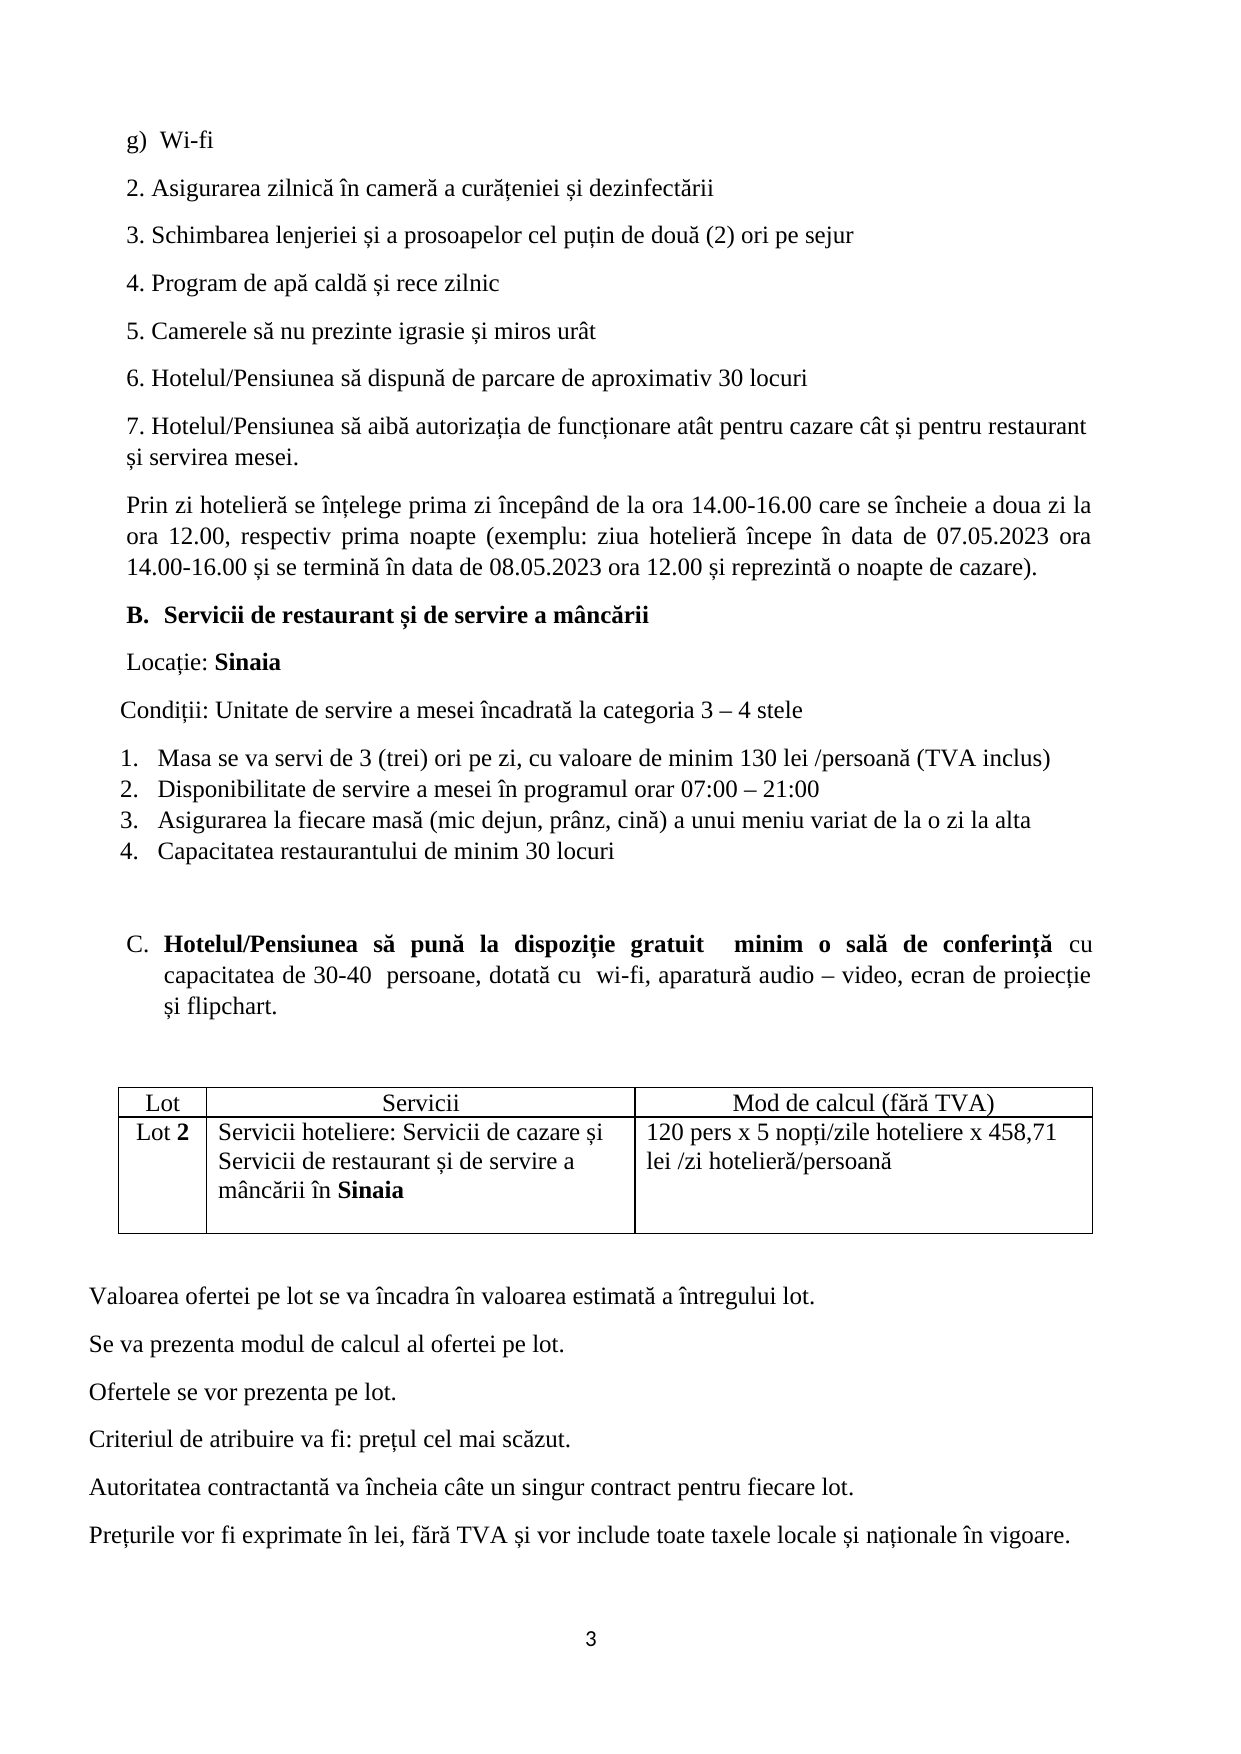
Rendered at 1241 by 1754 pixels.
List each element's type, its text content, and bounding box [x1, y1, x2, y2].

text Se va prezenta modul de calcul al ofertei pe lot. [89, 1329, 1093, 1358]
text g) Wi-fi [126, 125, 1093, 154]
text Locație: Sinaia [89, 647, 1093, 676]
list Hotelul/Pensiunea să pună la dispoziție gratuit minim o sală de conferință cu capacitatea de 30-40 persoane, dotată cu wi-fi, aparatură audio – video, ecran de proiecție și flipchart. [126, 929, 1093, 1020]
table_header Lot [119, 1088, 206, 1116]
text 6. Hotelul/Pensiunea să dispună de parcare de aproximativ 30 locuri [126, 363, 1093, 392]
text Autoritatea contractantă va încheia câte un singur contract pentru fiecare lot. [89, 1472, 1093, 1501]
list Masa se va servi de 3 (trei) ori pe zi, cu valoare de minim 130 lei /persoană (TVA inclus) [120, 743, 1093, 772]
text 2. Asigurarea zilnică în cameră a curățeniei și dezinfectării [126, 173, 1093, 201]
text Criteriul de atribuire va fi: prețul cel mai scăzut. [89, 1424, 1093, 1453]
text 3. Schimbarea lenjeriei și a prosoapelor cel puțin de două (2) ori pe sejur [126, 220, 1093, 249]
table_header Servicii [207, 1088, 634, 1116]
text Prin zi hotelieră se înțelege prima zi începând de la ora 14.00-16.00 care se încheie a doua zi la ora 12.00, respectiv prima noapte (exemplu: ziua hotelieră începe în data de 07.05.2023 ora 14.00-16.00 și se termină în data de 08.05.2023 ora 12.00 și reprezintă o noapte de cazare). [126, 490, 1093, 581]
text Valoarea ofertei pe lot se va încadra în valoarea estimată a întregului lot. [89, 1281, 1093, 1310]
list Capacitatea restaurantului de minim 30 locuri [120, 836, 1093, 865]
list Disponibilitate de servire a mesei în programul orar 07:00 – 21:00 [120, 774, 1093, 803]
text 4. Program de apă caldă și rece zilnic [126, 268, 1093, 297]
table_cell Lot 2 [119, 1118, 206, 1232]
text 7. Hotelul/Pensiunea să aibă autorizația de funcționare atât pentru cazare cât și pentru restaurant și servirea mesei. [126, 411, 1093, 471]
text 5. Camerele să nu prezinte igrasie și miros urât [126, 316, 1093, 344]
table_header Mod de calcul (fără TVA) [636, 1088, 1092, 1116]
list Asigurarea la fiecare masă (mic dejun, prânz, cină) a unui meniu variat de la o zi la alta [120, 805, 1093, 834]
table_cell Servicii hoteliere: Servicii de cazare și Servicii de restaurant și de servire a mâncării în Sinaia [207, 1118, 634, 1232]
text Prețurile vor fi exprimate în lei, fără TVA și vor include toate taxele locale și naționale în vigoare. [89, 1520, 1093, 1548]
text Ofertele se vor prezenta pe lot. [89, 1377, 1093, 1405]
list Servicii de restaurant și de servire a mâncării [126, 600, 1093, 628]
text Condiții: Unitate de servire a mesei încadrată la categoria 3 – 4 stele [89, 695, 1093, 724]
table_cell 120 pers x 5 nopți/zile hoteliere x 458,71 lei /zi hotelieră/persoană [636, 1118, 1092, 1232]
